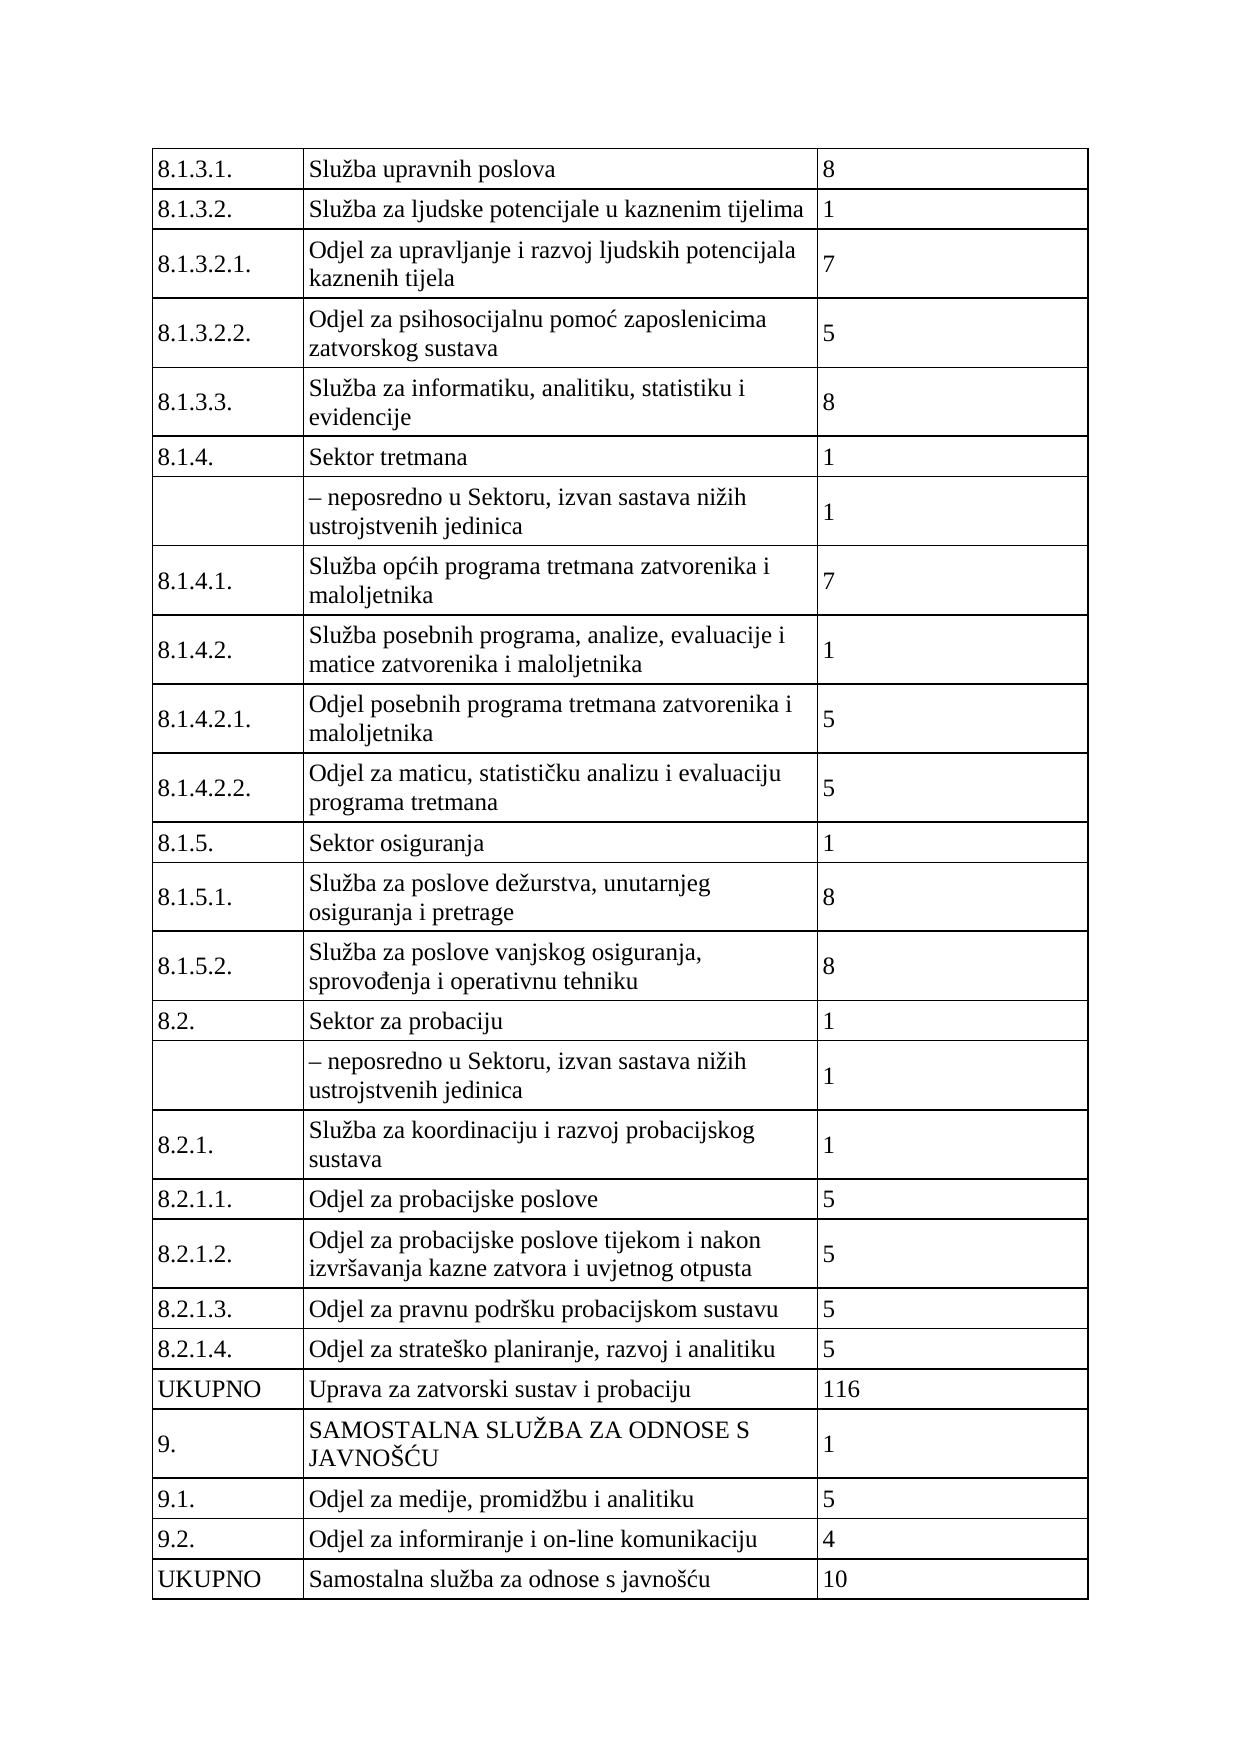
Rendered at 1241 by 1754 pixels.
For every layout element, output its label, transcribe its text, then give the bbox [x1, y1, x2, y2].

table_cell Služba za informatiku, analitiku, statistiku i evidencije [304, 368, 817, 435]
table_cell 8.1.3.2.1. [153, 230, 303, 297]
table_cell 1 [818, 477, 1087, 545]
table_cell – neposredno u Sektoru, izvan sastava nižih ustrojstvenih jedinica [304, 477, 817, 545]
table_cell 5 [818, 1180, 1087, 1218]
table_cell 9.2. [153, 1519, 303, 1558]
table_cell 9.1. [153, 1479, 303, 1518]
table_cell Odjel za probacijske poslove [304, 1180, 817, 1218]
table_cell 8.1.5.1. [153, 863, 303, 930]
table_cell 1 [818, 823, 1087, 861]
table_cell Uprava za zatvorski sustav i probaciju [304, 1370, 817, 1408]
table_cell Odjel za informiranje i on-line komunikaciju [304, 1519, 817, 1558]
table_cell 5 [818, 754, 1087, 821]
table_cell 1 [818, 1041, 1087, 1109]
table_cell Odjel za strateško planiranje, razvoj i analitiku [304, 1329, 817, 1368]
table_cell 1 [818, 190, 1087, 228]
table_cell Samostalna služba za odnose s javnošću [304, 1560, 817, 1598]
table_cell Sektor osiguranja [304, 823, 817, 861]
table_cell UKUPNO [153, 1560, 303, 1598]
table_cell 8.1.4.2.2. [153, 754, 303, 821]
table_cell 8.1.3.2. [153, 190, 303, 228]
table_cell Odjel za psihosocijalnu pomoć zaposlenicima zatvorskog sustava [304, 299, 817, 366]
table_cell 8 [818, 863, 1087, 930]
table_cell [153, 477, 303, 545]
table_cell 9. [153, 1410, 303, 1477]
table_cell SAMOSTALNA SLUŽBA ZA ODNOSE S JAVNOŠĆU [304, 1410, 817, 1477]
table_cell 10 [818, 1560, 1087, 1598]
table_cell Odjel posebnih programa tretmana zatvorenika i maloljetnika [304, 685, 817, 752]
table_cell 5 [818, 299, 1087, 366]
table_cell – neposredno u Sektoru, izvan sastava nižih ustrojstvenih jedinica [304, 1041, 817, 1109]
table_cell 7 [818, 546, 1087, 614]
table_cell 8.2.1. [153, 1111, 303, 1178]
table_cell 5 [818, 1479, 1087, 1518]
table_cell Služba općih programa tretmana zatvorenika i maloljetnika [304, 546, 817, 614]
table_cell Služba za koordinaciju i razvoj probacijskog sustava [304, 1111, 817, 1178]
table_cell Odjel za medije, promidžbu i analitiku [304, 1479, 817, 1518]
table_cell 8 [818, 368, 1087, 435]
table_cell 8.1.4. [153, 437, 303, 476]
table_cell Sektor za probaciju [304, 1001, 817, 1040]
table_cell 8.2.1.3. [153, 1289, 303, 1328]
table_cell 8 [818, 149, 1087, 188]
table_cell 1 [818, 1410, 1087, 1477]
table_cell 8.2. [153, 1001, 303, 1040]
table_cell Služba za ljudske potencijale u kaznenim tijelima [304, 190, 817, 228]
table_cell 8.1.3.1. [153, 149, 303, 188]
table_cell Služba posebnih programa, analize, evaluacije i matice zatvorenika i maloljetnika [304, 616, 817, 683]
table_cell 4 [818, 1519, 1087, 1558]
table_cell 1 [818, 437, 1087, 476]
table_cell 8.1.4.2.1. [153, 685, 303, 752]
table_cell Služba upravnih poslova [304, 149, 817, 188]
table_cell 5 [818, 1289, 1087, 1328]
table_cell Odjel za probacijske poslove tijekom i nakon izvršavanja kazne zatvora i uvjetnog otpusta [304, 1220, 817, 1287]
table_cell Služba za poslove vanjskog osiguranja, sprovođenja i operativnu tehniku [304, 932, 817, 999]
table_cell 8.1.4.2. [153, 616, 303, 683]
table_cell 5 [818, 1329, 1087, 1368]
table_cell 7 [818, 230, 1087, 297]
table_cell 1 [818, 1111, 1087, 1178]
table_cell 5 [818, 685, 1087, 752]
table_cell [153, 1041, 303, 1109]
table_cell Odjel za maticu, statističku analizu i evaluaciju programa tretmana [304, 754, 817, 821]
table_cell Odjel za pravnu podršku probacijskom sustavu [304, 1289, 817, 1328]
table_cell 1 [818, 616, 1087, 683]
table_cell 8.1.5. [153, 823, 303, 861]
table_cell 8.1.4.1. [153, 546, 303, 614]
table_cell 1 [818, 1001, 1087, 1040]
table_cell UKUPNO [153, 1370, 303, 1408]
table_cell 8.1.3.2.2. [153, 299, 303, 366]
table_cell 8.1.5.2. [153, 932, 303, 999]
table_cell 116 [818, 1370, 1087, 1408]
table_cell 8.2.1.4. [153, 1329, 303, 1368]
table_cell Sektor tretmana [304, 437, 817, 476]
table_cell Odjel za upravljanje i razvoj ljudskih potencijala kaznenih tijela [304, 230, 817, 297]
table_cell Služba za poslove dežurstva, unutarnjeg osiguranja i pretrage [304, 863, 817, 930]
table_cell 8.2.1.2. [153, 1220, 303, 1287]
table_cell 5 [818, 1220, 1087, 1287]
table_cell 8.1.3.3. [153, 368, 303, 435]
table_cell 8 [818, 932, 1087, 999]
table_cell 8.2.1.1. [153, 1180, 303, 1218]
